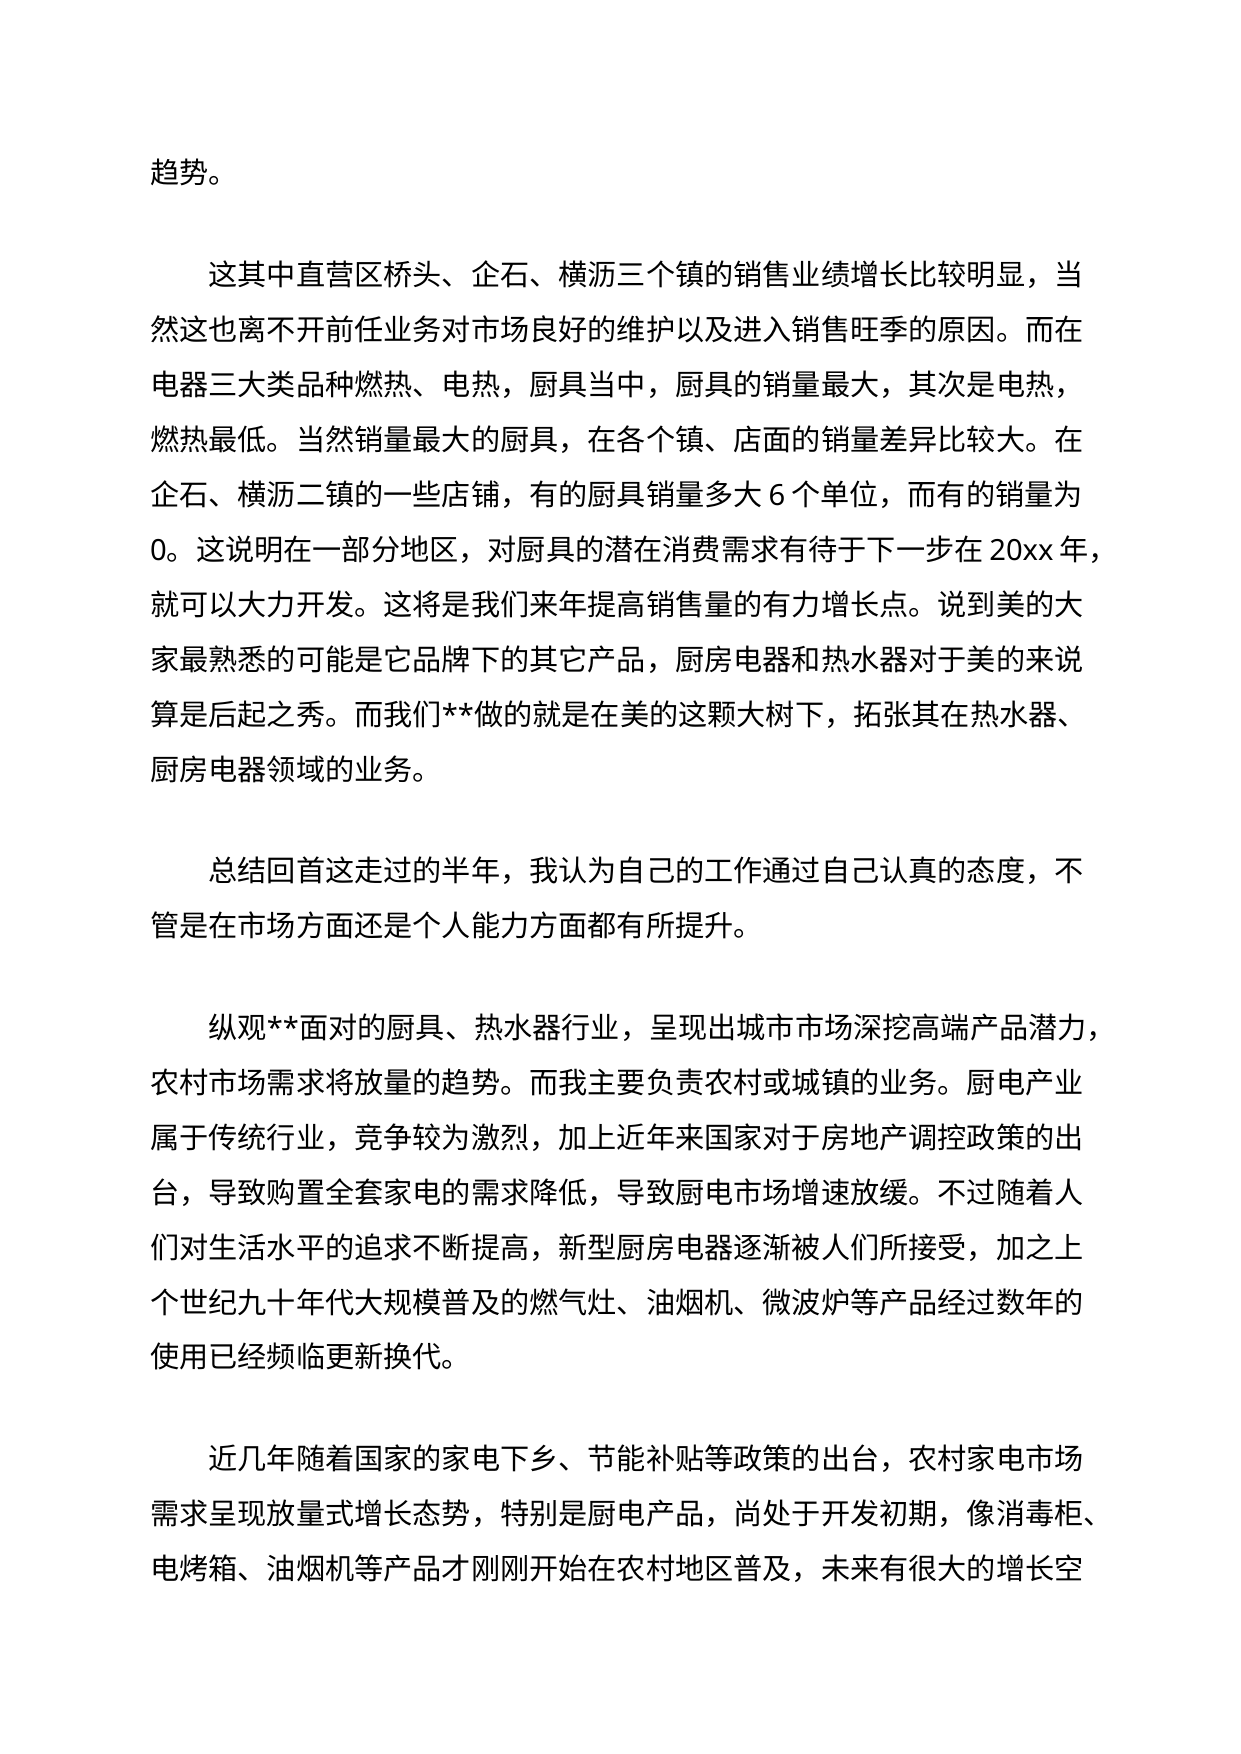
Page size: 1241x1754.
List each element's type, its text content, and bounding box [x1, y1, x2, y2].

text 纵观**面对的厨具、热水器行业，呈现出城市市场深挖高端产品潜力，农村市场需求将放量的趋势。而我主要负责农村或城镇的业务。厨电产业属于传统行业，竞争较为激烈，加上近年来国家对于房地产调控政策的出台，导致购置全套家电的需求降低，导致厨电市场增速放缓。不过随着人们对生活水平的追求不断提高，新型厨房电器逐渐被人们所接受，加之上个世纪九十年代大规模普及的燃气灶、油烟机、微波炉等产品经过数年的使用已经频临更新换代。 [150, 1004, 1090, 1376]
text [150, 1436, 1090, 1588]
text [150, 150, 1090, 192]
text 这其中直营区桥头、企石、横沥三个镇的销售业绩增长比较明显，当然这也离不开前任业务对市场良好的维护以及进入销售旺季的原因。而在电器三大类品种燃热、电热，厨具当中，厨具的销量最大，其次是电热，燃热最低。当然销量最大的厨具，在各个镇、店面的销量差异比较大。在企石、横沥二镇的一些店铺，有的厨具销量多大6个单位，而有的销量为0。这说明在一部分地区，对厨具的潜在消费需求有待于下一步在20xx年，就可以大力开发。这将是我们来年提高销售量的有力增长点。说到美的大家最熟悉的可能是它品牌下的其它产品，厨房电器和热水器对于美的来说算是后起之秀。而我们**做的就是在美的这颗大树下，拓张其在热水器、厨房电器领域的业务。 [150, 252, 1090, 788]
text 总结回首这走过的半年，我认为自己的工作通过自己认真的态度，不管是在市场方面还是个人能力方面都有所提升。 [150, 848, 1090, 945]
